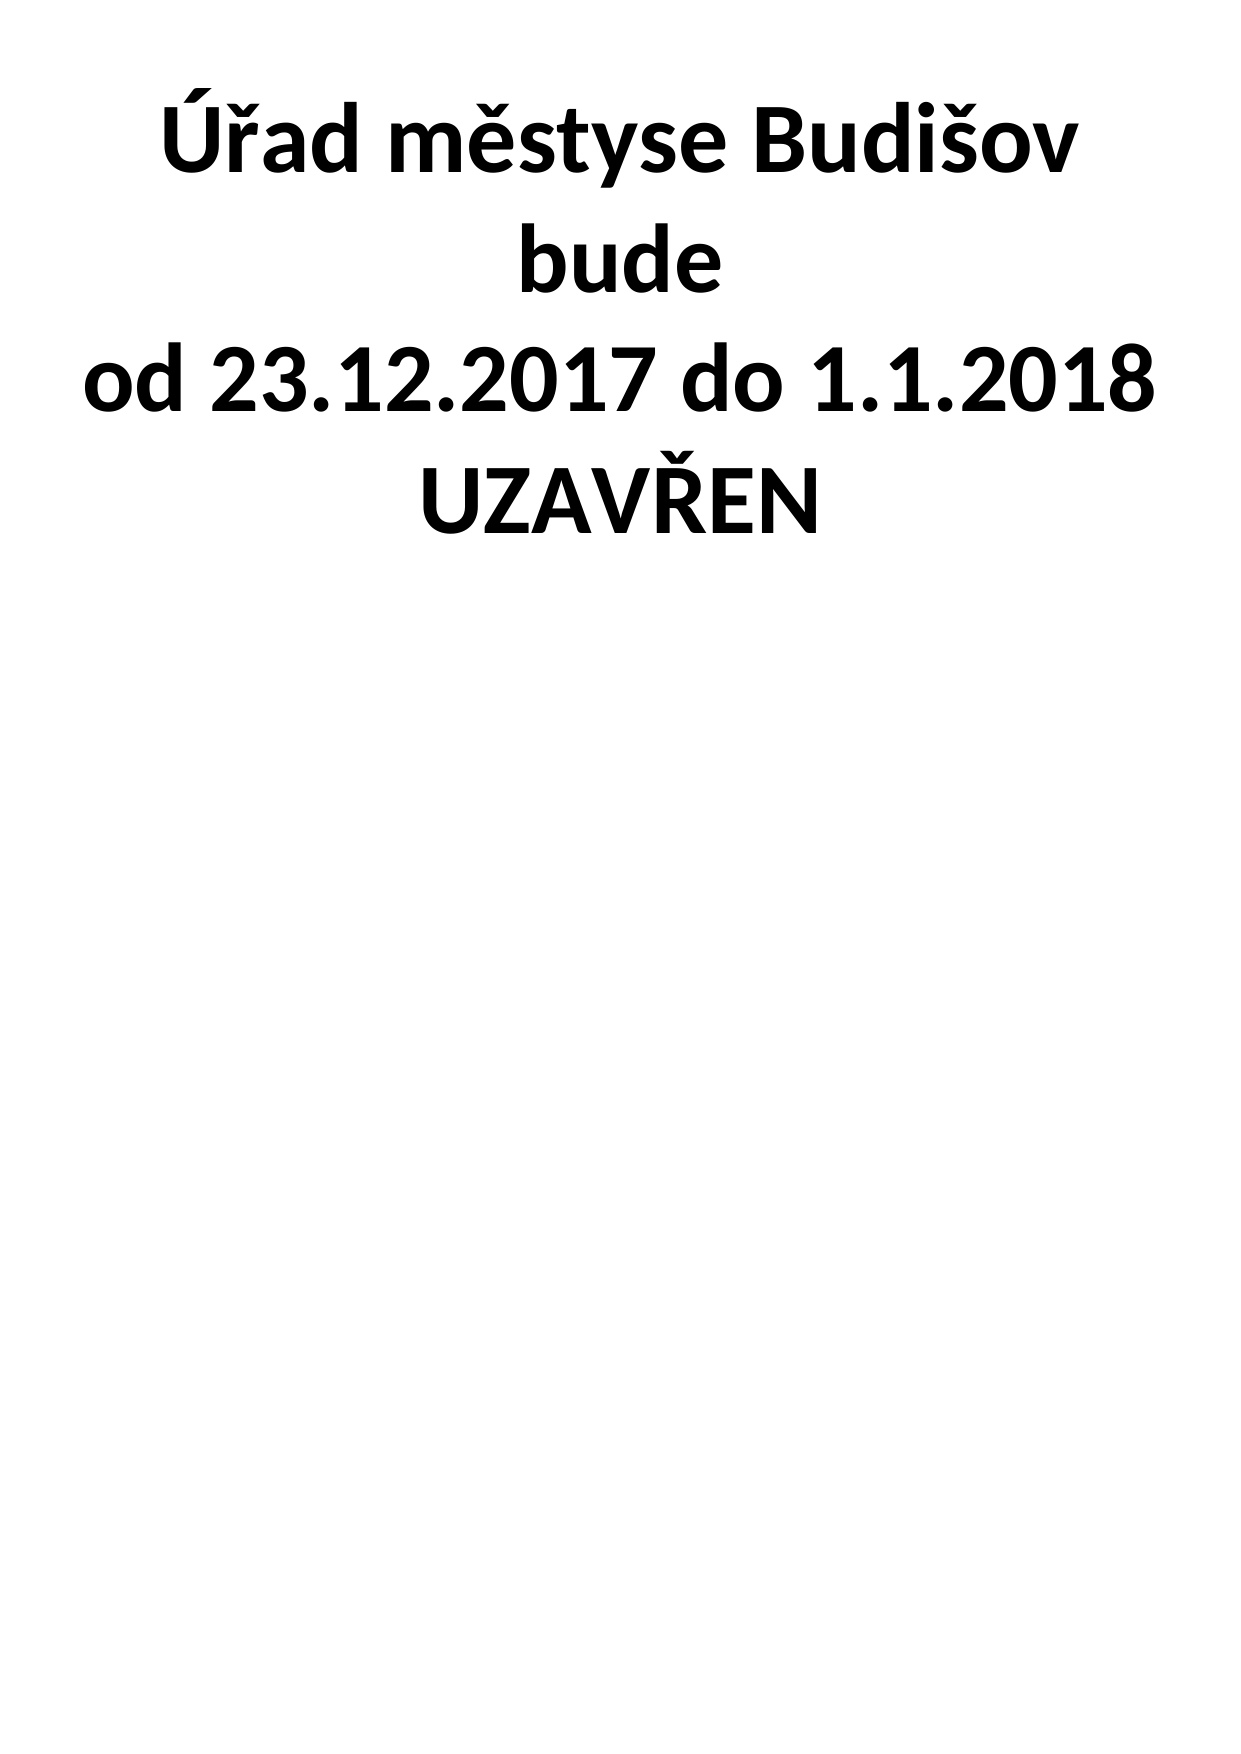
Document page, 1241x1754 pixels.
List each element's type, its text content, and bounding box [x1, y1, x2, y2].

text bude [75, 197, 1165, 317]
text Úřad městyse Budišov [75, 75, 1165, 197]
text od 23.12.2017 do 1.1.2018 [75, 317, 1165, 436]
text UZAVŘEN [75, 436, 1165, 558]
